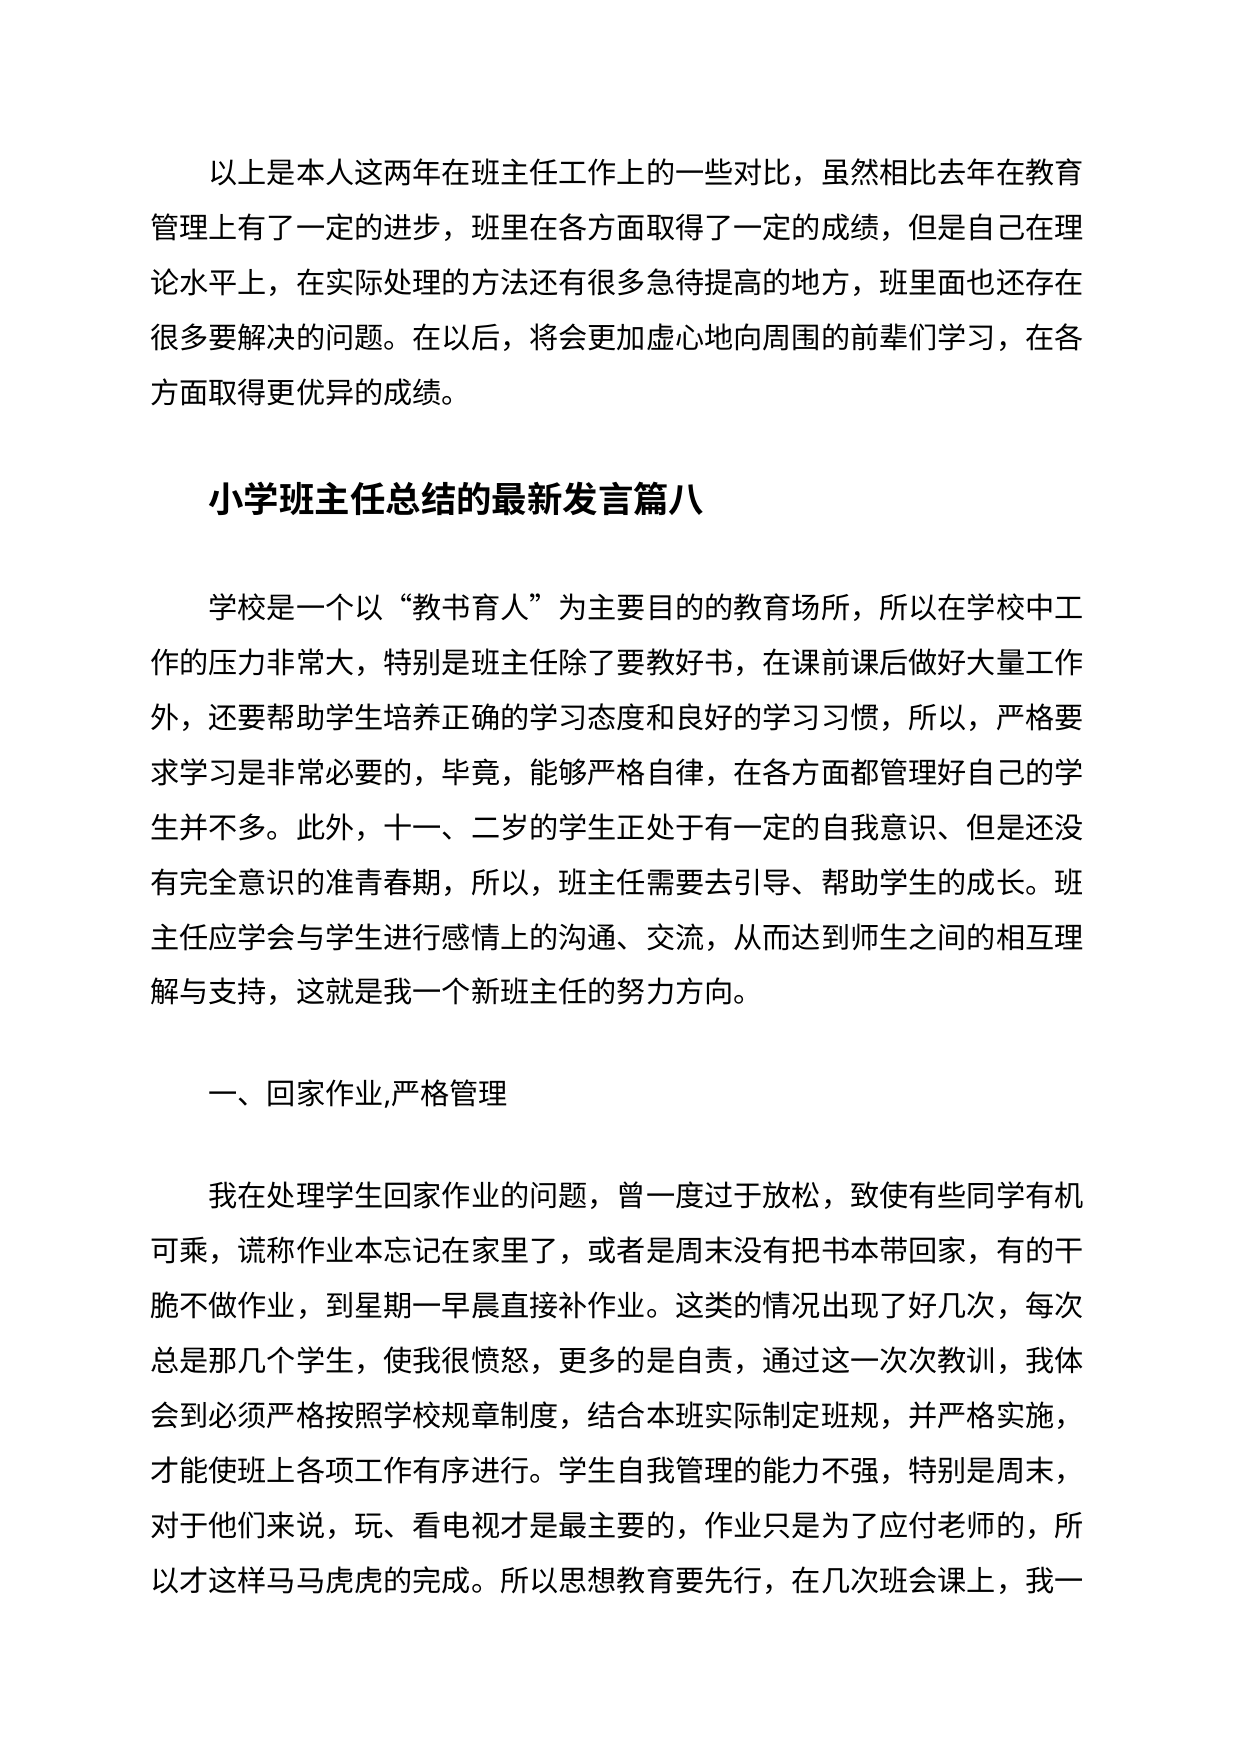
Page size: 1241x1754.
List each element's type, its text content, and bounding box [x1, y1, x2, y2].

text 学校是一个以“教书育人”为主要目的的教育场所，所以在学校中工作的压力非常大，特别是班主任除了要教好书，在课前课后做好大量工作外，还要帮助学生培养正确的学习态度和良好的学习习惯，所以，严格要求学习是非常必要的，毕竟，能够严格自律，在各方面都管理好自己的学生并不多。此外，十一、二岁的学生正处于有一定的自我意识、但是还没有完全意识的准青春期，所以，班主任需要去引导、帮助学生的成长。班主任应学会与学生进行感情上的沟通、交流，从而达到师生之间的相互理解与支持，这就是我一个新班主任的努力方向。 [150, 585, 1090, 1011]
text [150, 1173, 1090, 1599]
text 小学班主任总结的最新发言篇八 [150, 471, 1090, 523]
text 一、回家作业,严格管理 [150, 1071, 1090, 1113]
text 以上是本人这两年在班主任工作上的一些对比，虽然相比去年在教育管理上有了一定的进步，班里在各方面取得了一定的成绩，但是自己在理论水平上，在实际处理的方法还有很多急待提高的地方，班里面也还存在很多要解决的问题。在以后，将会更加虚心地向周围的前辈们学习，在各方面取得更优异的成绩。 [150, 150, 1090, 412]
